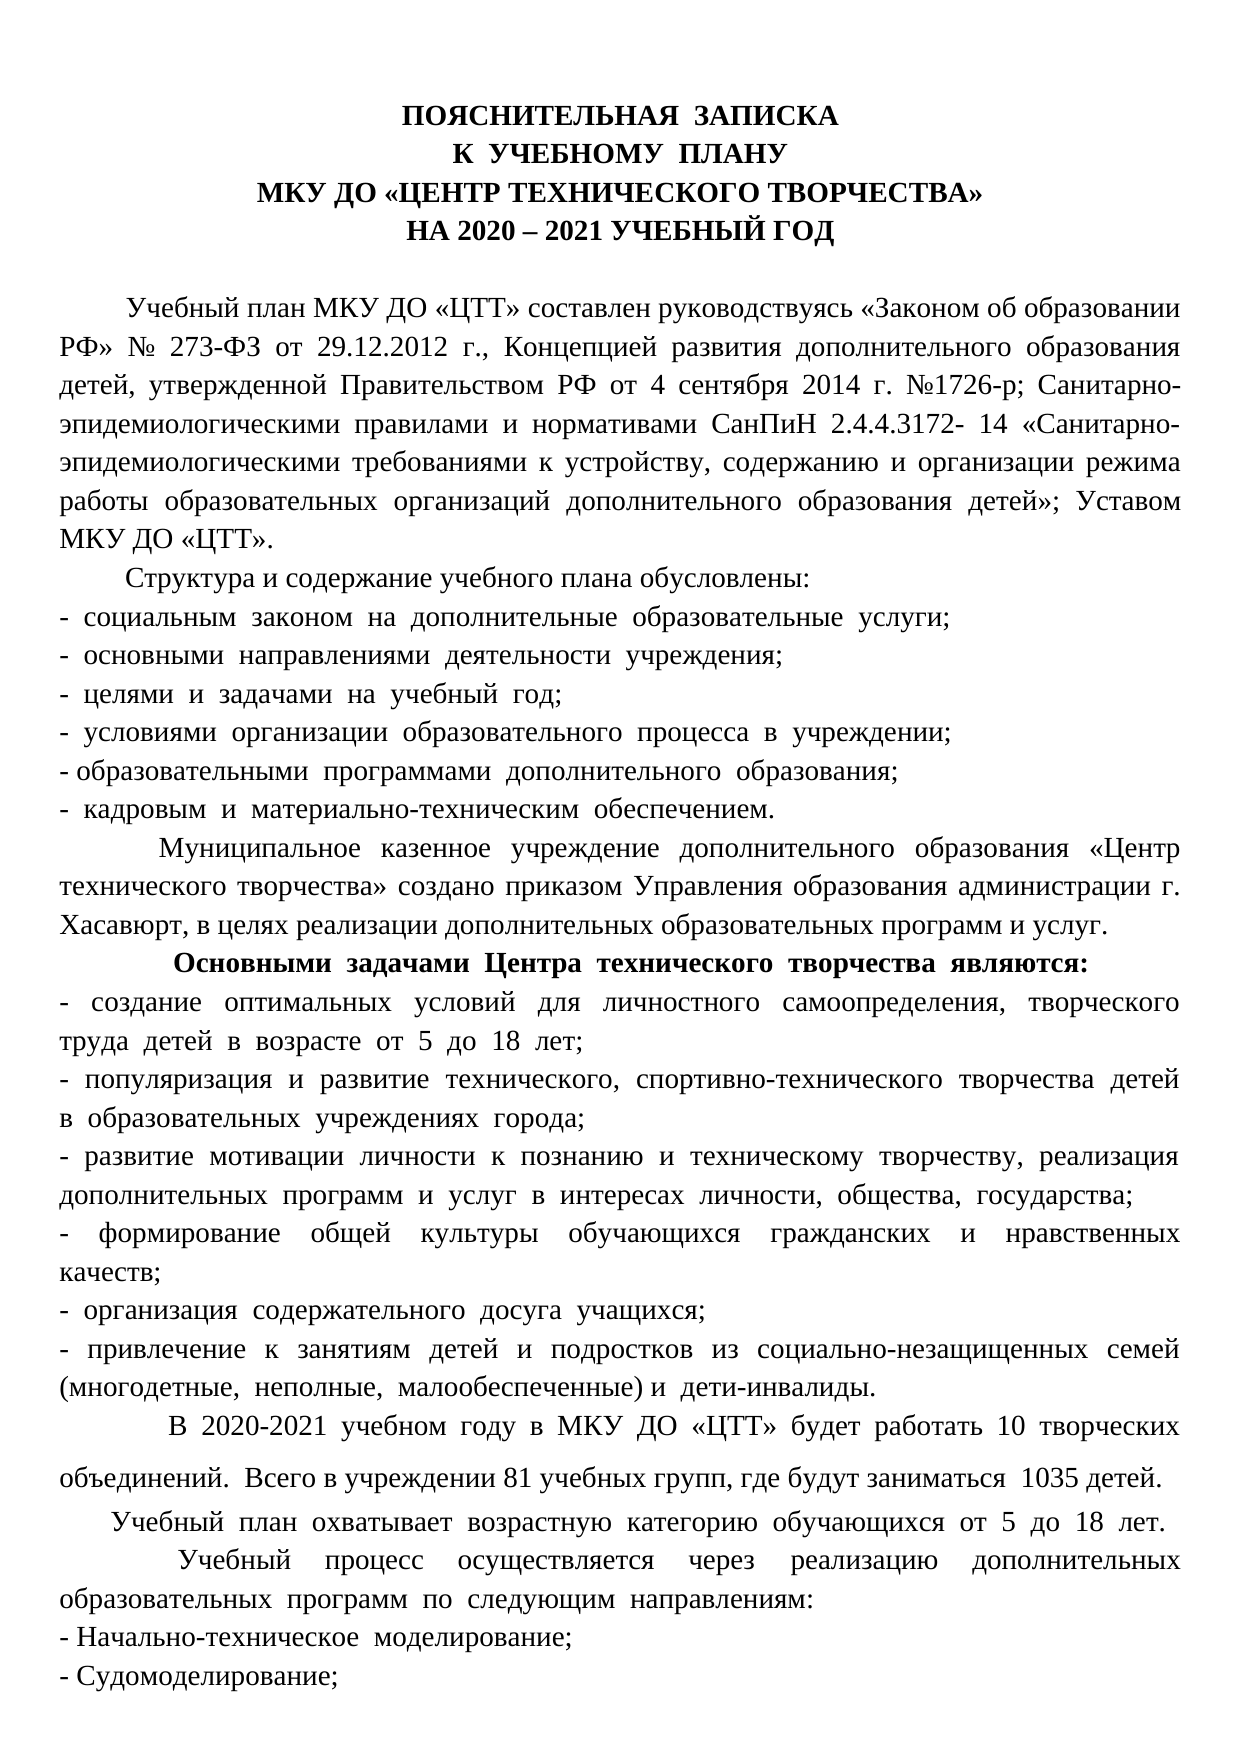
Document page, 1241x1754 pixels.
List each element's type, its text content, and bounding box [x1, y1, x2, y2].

text - популяризация и развитие технического, спортивно-технического творчества детей в образовательных учреждениях города; [59, 1061, 1181, 1133]
text Муниципальное казенное учреждение дополнительного образования «Центр технического творчества» создано приказом Управления образования администрации г. Хасавюрт, в целях реализации дополнительных образовательных программ и услуг. [59, 830, 1181, 941]
text - привлечение к занятиям детей и подростков из социально-незащищенных семей (многодетные, неполные, малообеспеченные) и дети-инвалиды. [59, 1331, 1181, 1403]
text - условиями организации образовательного процесса в учреждении; [59, 714, 1181, 748]
text - социальным законом на дополнительные образовательные услуги; [59, 599, 1181, 632]
text - образовательными программами дополнительного образования; [59, 753, 1181, 786]
text В 2020-2021 учебном году в МКУ ДО «ЦТТ» будет работать 10 творческих объединений. Всего в учреждении 81 учебных групп, где будут заниматься 1035 детей. [59, 1408, 1181, 1497]
text - Начально-техническое моделирование; [59, 1619, 1181, 1653]
text Учебный план охватывает возрастную категорию обучающихся от 5 до 18 лет. [59, 1504, 1181, 1537]
text - основными направлениями деятельности учреждения; [59, 637, 1181, 671]
text - целями и задачами на учебный год; [59, 676, 1181, 709]
text - создание оптимальных условий для личностного самоопределения, творческого труда детей в возрасте от 5 до 18 лет; [59, 984, 1181, 1056]
text Структура и содержание учебного плана обусловлены: [59, 560, 1181, 594]
text - кадровым и материально-техническим обеспечением. [59, 791, 1181, 825]
text НА 2020 – 2021 УЧЕБНЫЙ ГОД [59, 213, 1181, 247]
text - развитие мотивации личности к познанию и техническому творчеству, реализация дополнительных программ и услуг в интересах личности, общества, государства; [59, 1138, 1181, 1210]
text - формирование общей культуры обучающихся гражданских и нравственных качеств; [59, 1215, 1181, 1287]
text Основными задачами Центра технического творчества являются: [59, 946, 1181, 979]
text - организация содержательного досуга учащихся; [59, 1292, 1181, 1326]
text Учебный план МКУ ДО «ЦТТ» составлен руководствуясь «Законом об образовании РФ» № 273-ФЗ от 29.12.2012 г., Концепцией развития дополнительного образования детей, утвержденной Правительством РФ от 4 сентября 2014 г. №1726-р; Санитарно-эпидемиологическими правилами и нормативами СанПиН 2.4.4.3172- 14 «Санитарно-эпидемиологическими требованиями к устройству, содержанию и организации режима работы образовательных организаций дополнительного образования детей»; Уставом МКУ ДО «ЦТТ». [59, 290, 1181, 555]
text К УЧЕБНОМУ ПЛАНУ [59, 136, 1181, 170]
text МКУ ДО «ЦЕНТР ТЕХНИЧЕСКОГО ТВОРЧЕСТВА» [59, 175, 1181, 208]
text Учебный процесс осуществляется через реализацию дополнительных образовательных программ по следующим направлениям: [59, 1542, 1181, 1614]
text ПОЯСНИТЕЛЬНАЯ ЗАПИСКА [59, 98, 1181, 131]
text - Судомоделирование; [59, 1658, 1181, 1692]
